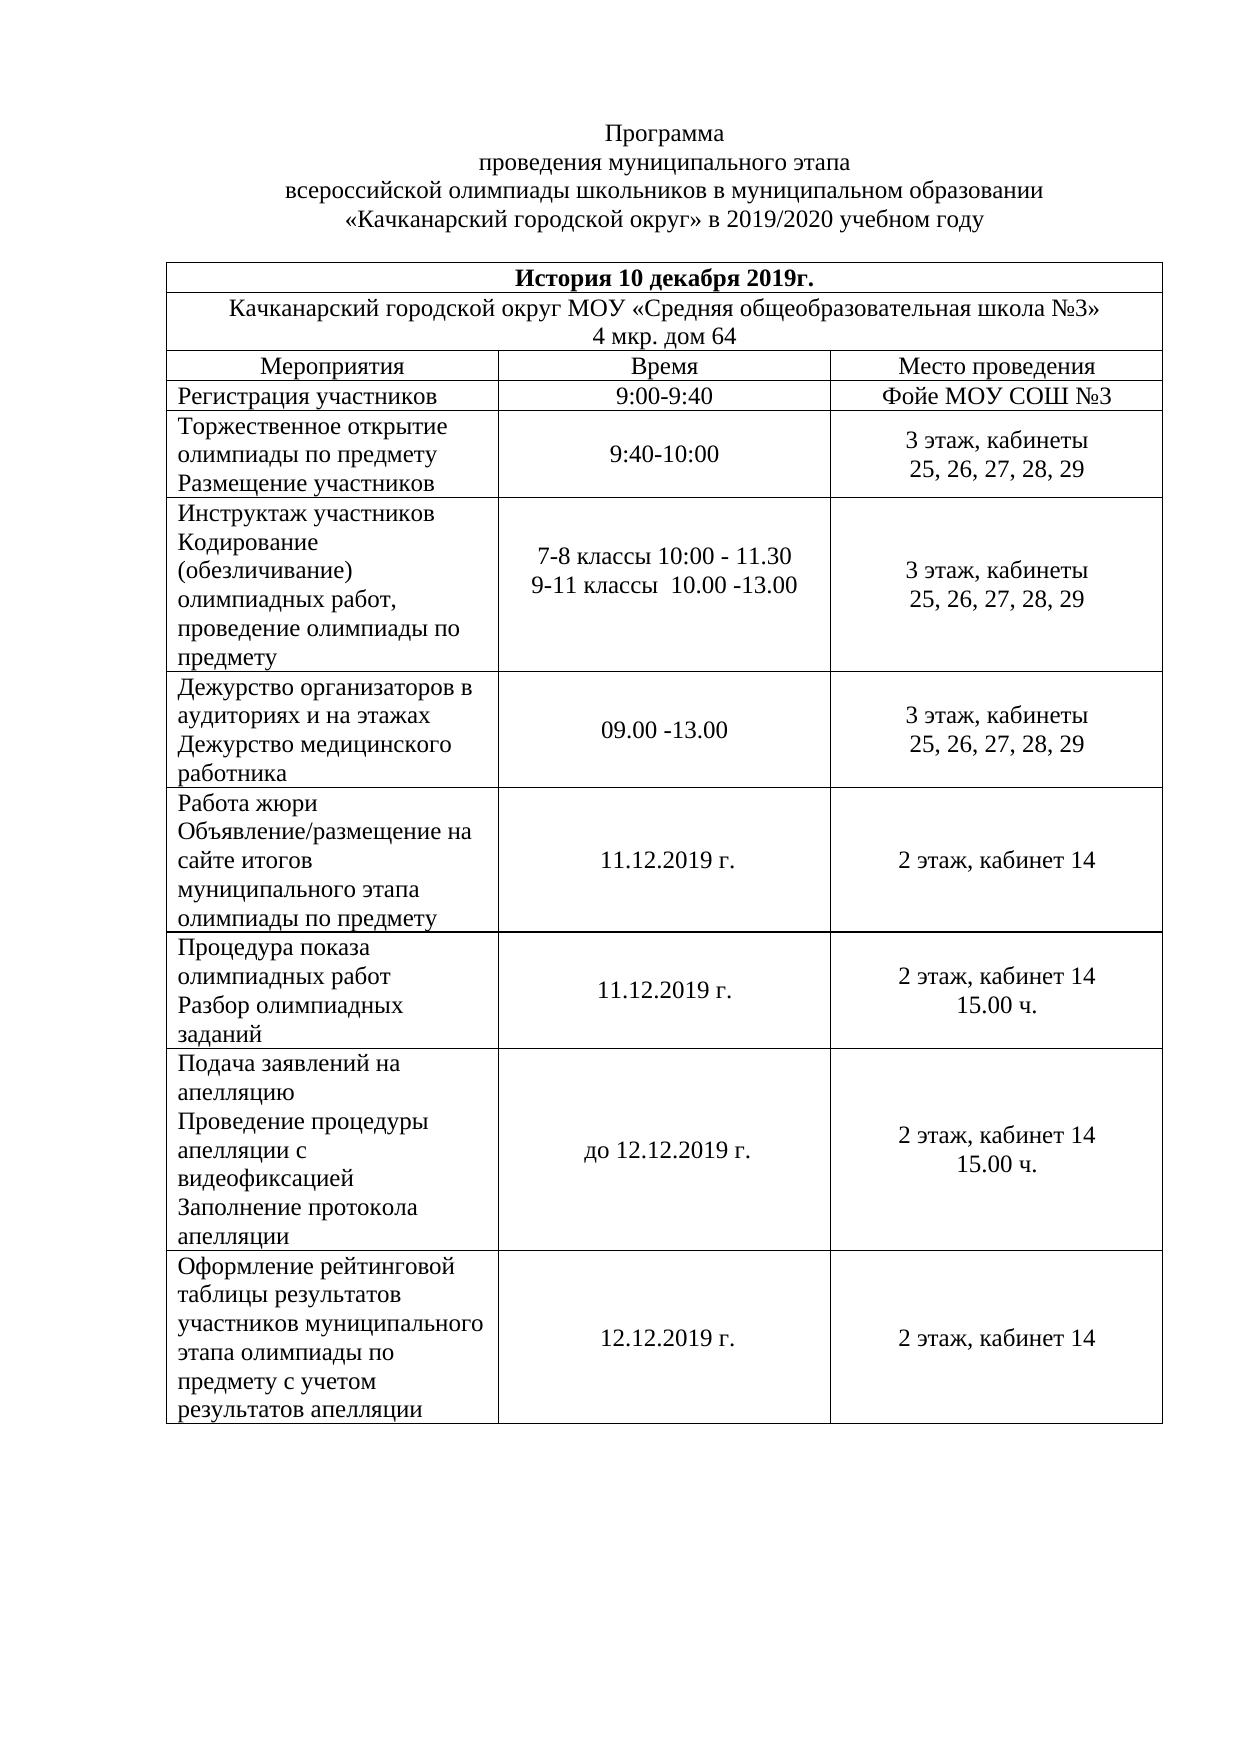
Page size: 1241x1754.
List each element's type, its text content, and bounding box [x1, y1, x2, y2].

text всероссийской олимпиады школьников в муниципальном образовании [177, 176, 1152, 204]
table_cell 7-8 классы 10:00 - 11.30 9-11 классы 10.00 -13.00 [499, 498, 830, 671]
table_cell Торжественное открытие олимпиады по предмету Размещение участников [167, 411, 498, 497]
table_cell 2 этаж, кабинет 14 [831, 788, 1162, 931]
table_cell Место проведения [831, 351, 1162, 380]
text «Качканарский городской округ» в 2019/2020 учебном году [177, 204, 1152, 233]
table_cell Время [499, 351, 830, 380]
table_cell Оформление рейтинговой таблицы результатов участников муниципального этапа олимпиады по предмету с учетом результатов апелляции [167, 1251, 498, 1423]
table_cell 2 этаж, кабинет 14 15.00 ч. [831, 933, 1162, 1047]
table_cell 12.12.2019 г. [499, 1251, 830, 1423]
table_cell 3 этаж, кабинеты 25, 26, 27, 28, 29 [831, 672, 1162, 787]
text проведения муниципального этапа [177, 147, 1152, 176]
table_cell Процедура показа олимпиадных работ Разбор олимпиадных заданий [167, 933, 498, 1047]
table_cell Инструктаж участников Кодирование (обезличивание) олимпиадных работ, проведение олимпиады по предмету [167, 498, 498, 671]
table_header История 10 декабря 2019г. [167, 263, 1162, 292]
table_cell 2 этаж, кабинет 14 [831, 1251, 1162, 1423]
table_cell Мероприятия [167, 351, 498, 380]
table_cell 3 этаж, кабинеты 25, 26, 27, 28, 29 [831, 411, 1162, 497]
text Программа [177, 118, 1152, 147]
table_cell 9:00-9:40 [499, 381, 830, 410]
table_cell 9:40-10:00 [499, 411, 830, 497]
table_cell 3 этаж, кабинеты 25, 26, 27, 28, 29 [831, 498, 1162, 671]
table_cell 11.12.2019 г. [499, 933, 830, 1047]
table_cell Фойе МОУ СОШ №3 [831, 381, 1162, 410]
table_cell Качканарский городской округ МОУ «Средняя общеобразовательная школа №3» 4 мкр. дом 64 [167, 293, 1162, 350]
table_cell 11.12.2019 г. [499, 788, 830, 931]
table_cell Подача заявлений на апелляцию Проведение процедуры апелляции с видеофиксацией Заполнение протокола апелляции [167, 1049, 498, 1250]
table_cell Дежурство организаторов в аудиториях и на этажах Дежурство медицинского работника [167, 672, 498, 787]
table_cell до 12.12.2019 г. [499, 1049, 830, 1250]
table_cell 09.00 -13.00 [499, 672, 830, 787]
table_cell Работа жюри Объявление/размещение на сайте итогов муниципального этапа олимпиады по предмету [167, 788, 498, 931]
table_cell Регистрация участников [167, 381, 498, 410]
table_cell 2 этаж, кабинет 14 15.00 ч. [831, 1049, 1162, 1250]
